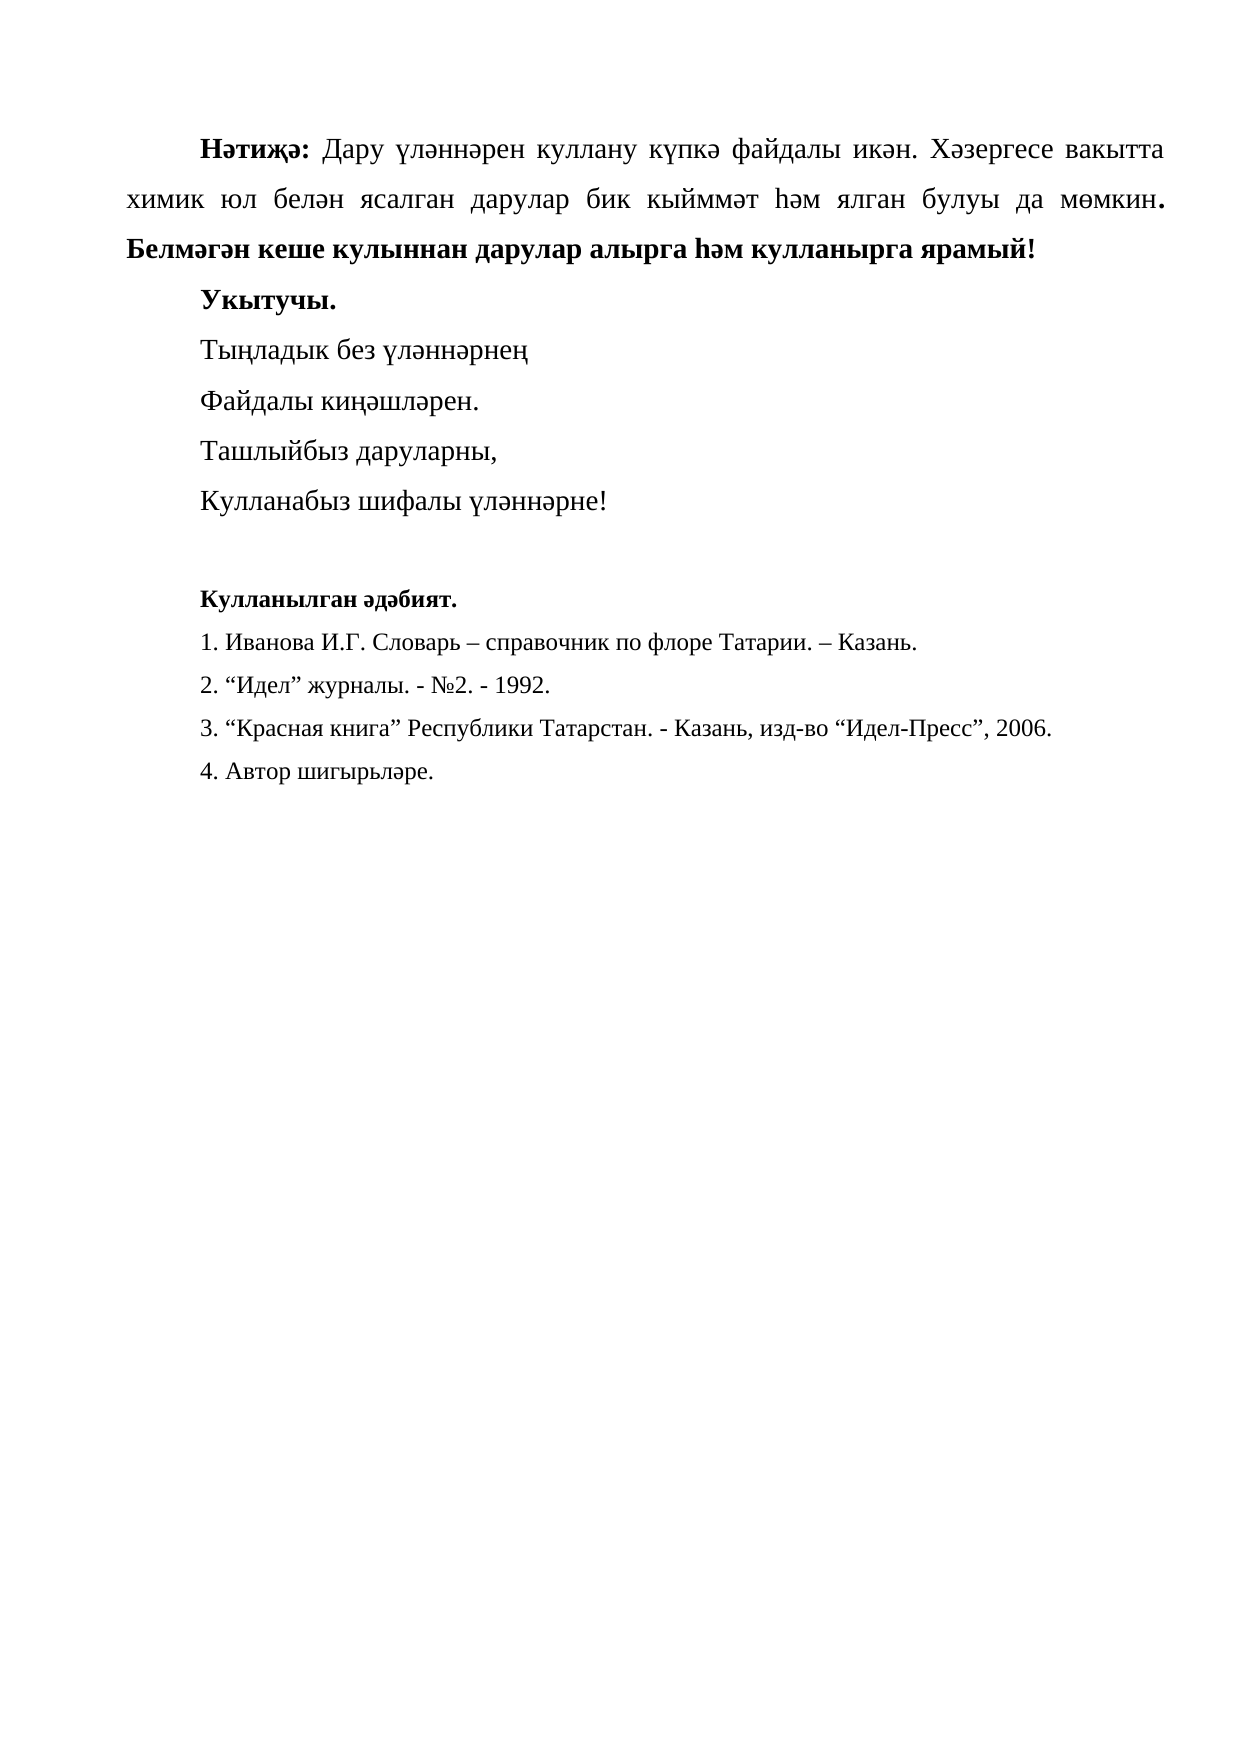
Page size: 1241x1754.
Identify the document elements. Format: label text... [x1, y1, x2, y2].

list 1. Иванова И.Г. Словарь – справочник по флоре Татарии. – Казань. [126, 627, 1165, 656]
list Нәтиҗә: Дару үләннәрен куллану күпкә файдалы икән. Хәзергесе вакытта химик юл белән ясалган дарулар бик кыйммәт һәм ялган булуы да мөмкин. Белмәгән кеше кулыннан дарулар алырга һәм кулланырга ярамый! [126, 131, 1165, 265]
list Ташлыйбыз даруларны, [126, 433, 1165, 466]
list Тыңладык без үләннәрнең [126, 332, 1165, 366]
list Кулланылган әдәбият. [126, 584, 1165, 613]
list 4. Автор шигырьләре. [126, 756, 1165, 785]
list Укытучы. [126, 282, 1165, 316]
list Кулланабыз шифалы үләннәрне! [126, 483, 1165, 517]
list Файдалы киңәшләрен. [126, 383, 1165, 416]
list 2. “Идел” журналы. - №2. - 1992. [126, 670, 1165, 699]
list 3. “Красная книга” Республики Татарстан. - Казань, изд-во “Идел-Пресс”, 2006. [126, 713, 1165, 742]
